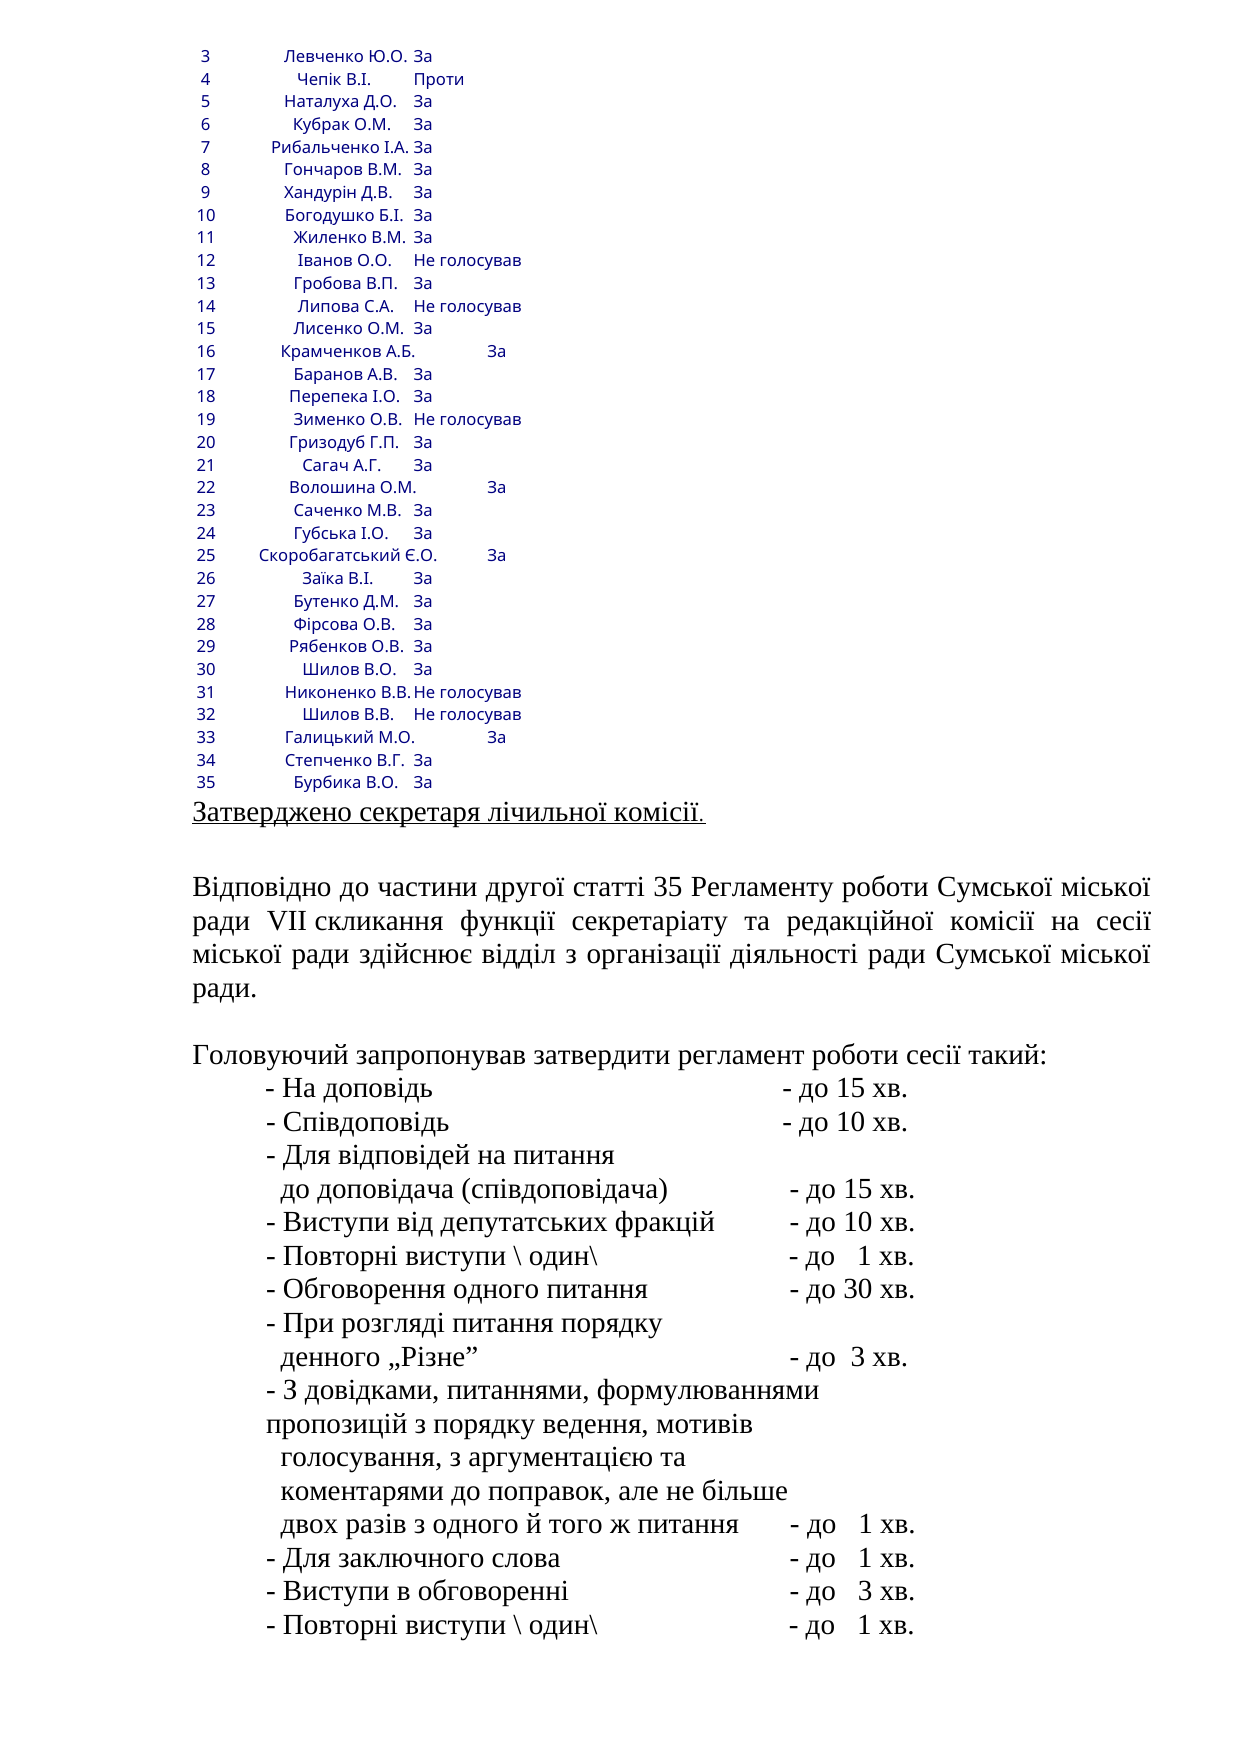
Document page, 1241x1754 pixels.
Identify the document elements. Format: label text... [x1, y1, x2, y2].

text - Для відповідей на питання [192, 1137, 1152, 1171]
text 32 Шилов В.В. Не голосував [192, 703, 1152, 726]
text - З довідками, питаннями, формулюваннями [192, 1372, 1152, 1406]
text 11 Жиленко В.М. За [192, 226, 1152, 249]
text 24 Губська І.О. За [192, 521, 1152, 544]
text 30 Шилов В.О. За [192, 657, 1152, 680]
text 21 Сагач А.Г. За [192, 453, 1152, 476]
text 34 Степченко В.Г. За [192, 748, 1152, 771]
text 19 Зименко О.В. Не голосував [192, 408, 1152, 430]
text 3 Левченко Ю.О. За [192, 44, 1152, 67]
text 31 Никоненко В.В. Не голосував [192, 680, 1152, 703]
text пропозицій з порядку ведення, мотивів [192, 1406, 1152, 1439]
text 20 Гризодуб Г.П. За [192, 430, 1152, 453]
text 29 Рябенков О.В. За [192, 635, 1152, 657]
text 17 Баранов А.В. За [192, 362, 1152, 385]
text 4 Чепік В.І. Проти [192, 67, 1152, 90]
text Відповідно до частини другої статті 35 Регламенту роботи Сумської міської ради VІI скликання функції секретаріату та редакційної комісії на сесії міської ради здійснює відділ з організації діяльності ради Сумської міської ради. [192, 869, 1152, 1003]
text денного „Різне” - до 3 хв. [192, 1339, 1152, 1372]
text 14 Липова С.А. Не голосував [192, 294, 1152, 317]
text до доповідача (співдоповідача) - до 15 хв. [192, 1171, 1152, 1204]
text 7 Рибальченко І.А. За [192, 135, 1152, 158]
text коментарями до поправок, але не більше [192, 1473, 1152, 1506]
text - При розгляді питання порядку [192, 1305, 1152, 1339]
text - Для заключного слова - до 1 хв. [192, 1540, 1152, 1573]
text 5 Наталуха Д.О. За [192, 90, 1152, 112]
text - На доповідь - до 15 хв. [192, 1070, 1152, 1104]
text 27 Бутенко Д.М. За [192, 589, 1152, 612]
text 6 Кубрак О.М. За [192, 112, 1152, 135]
text Головуючий запропонував затвердити регламент роботи сесії такий: [192, 1037, 1152, 1070]
text 22 Волошина О.М. За [192, 476, 1152, 498]
text - Повторні виступи \ один\ - до 1 хв. [192, 1607, 1152, 1641]
text - Виступи в обговоренні - до 3 хв. [192, 1573, 1152, 1607]
text 18 Перепека І.О. За [192, 385, 1152, 408]
text 12 Іванов О.О. Не голосував [192, 249, 1152, 271]
text Затверджено секретаря лічильної комісії. [192, 794, 1152, 827]
text 10 Богодушко Б.І. За [192, 203, 1152, 226]
text 8 Гончаров В.М. За [192, 158, 1152, 181]
text 25 Скоробагатський Є.О. За [192, 544, 1152, 567]
text - Повторні виступи \ один\ - до 1 хв. [192, 1238, 1152, 1272]
text 33 Галицький М.О. За [192, 726, 1152, 748]
text - Обговорення одного питання - до 30 хв. [192, 1272, 1152, 1305]
text двох разів з одного й того ж питання - до 1 хв. [192, 1506, 1152, 1540]
text 23 Саченко М.В. За [192, 498, 1152, 521]
text - Виступи від депутатських фракцій - до 10 хв. [192, 1204, 1152, 1238]
text 9 Хандурін Д.В. За [192, 181, 1152, 203]
text 13 Гробова В.П. За [192, 271, 1152, 294]
text 15 Лисенко О.М. За [192, 317, 1152, 339]
text 28 Фірсова О.В. За [192, 612, 1152, 635]
text 35 Бурбика В.О. За [192, 771, 1152, 794]
text - Співдоповідь - до 10 хв. [192, 1104, 1152, 1137]
text голосування, з аргументацією та [192, 1439, 1152, 1473]
text 26 Заїка В.І. За [192, 567, 1152, 589]
text 16 Крамченков А.Б. За [192, 339, 1152, 362]
